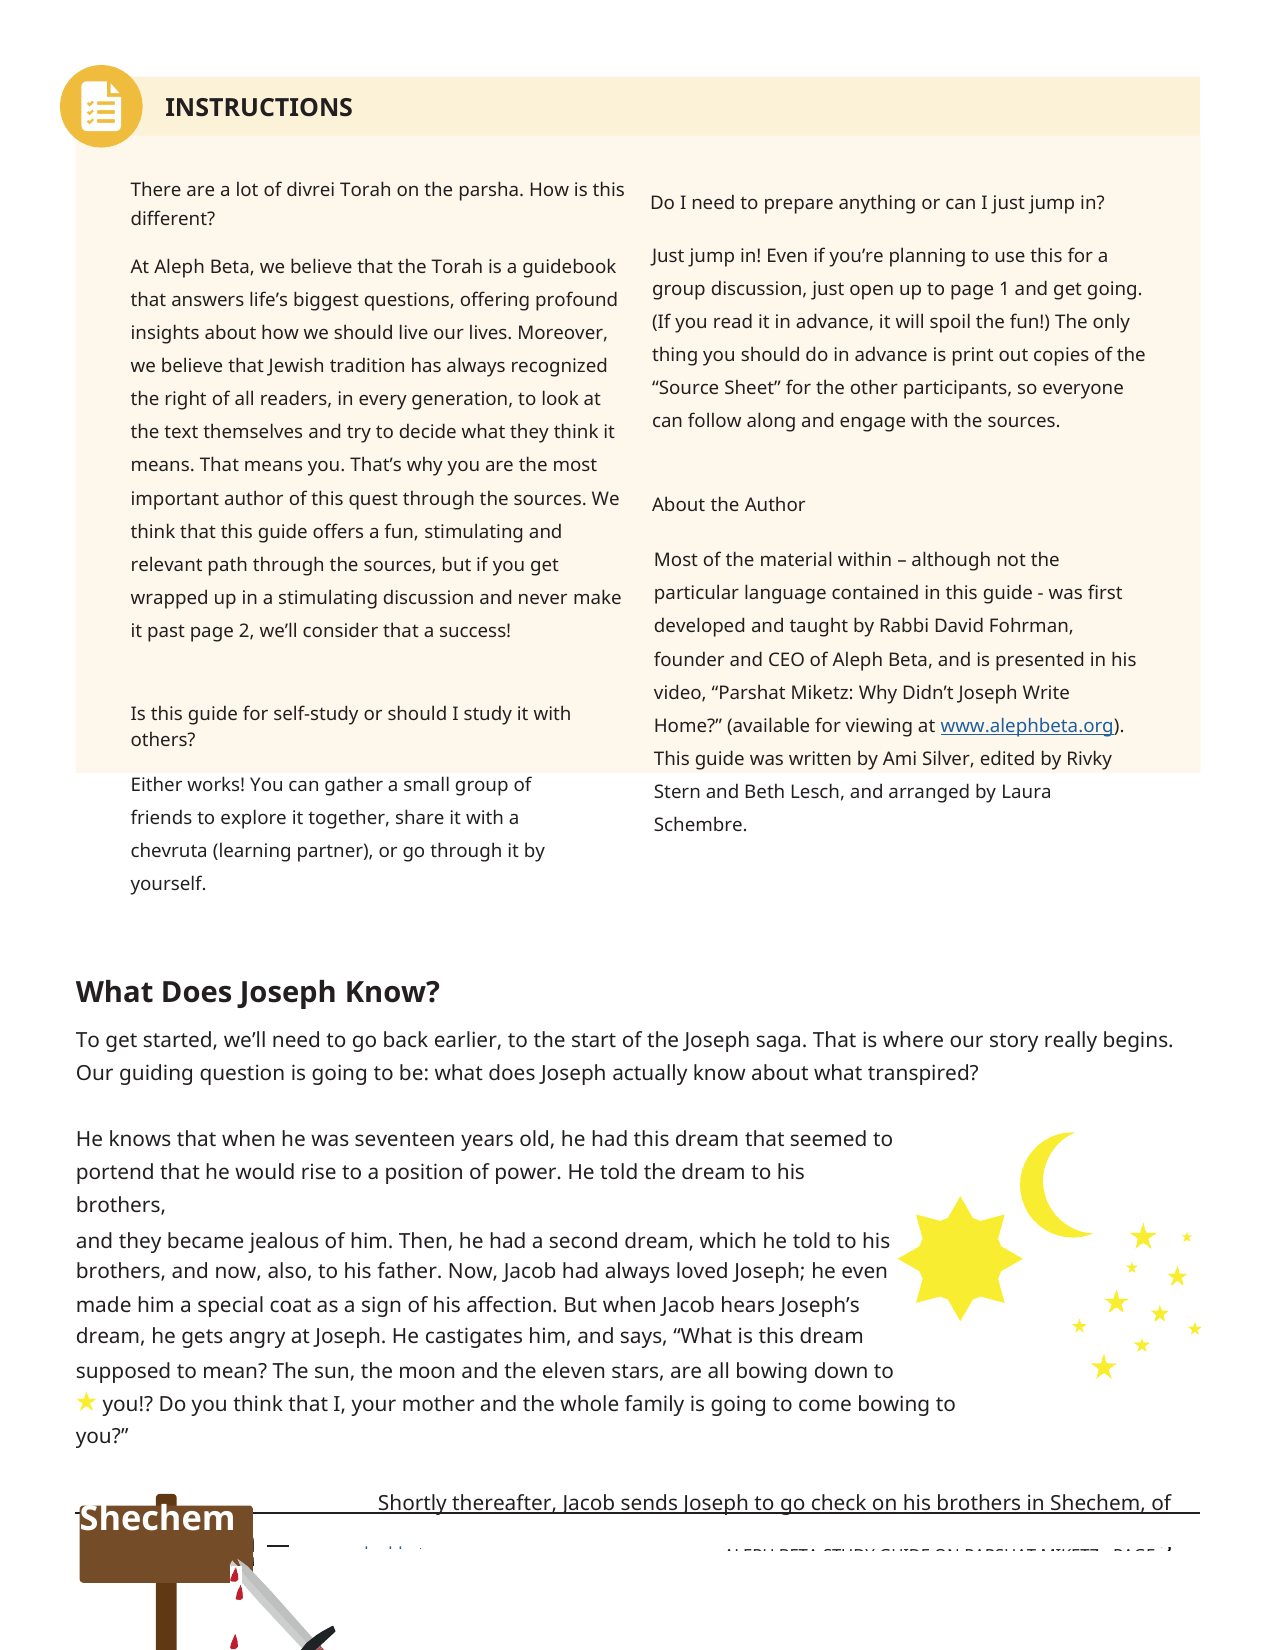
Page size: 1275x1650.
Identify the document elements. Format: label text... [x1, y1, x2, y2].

text Just jump in! Even if you’re planning to use this for a group discussion, just open up to page 1 and get going. (If you read it in advance, it will spoil the fun!) The only thing you should do in advance is print out copies of the “Source Sheet” for the other participants, so everyone can follow along and engage with the sources. [652, 242, 1156, 433]
text He knows that when he was seventeen years old, he had this dream that seemed to portend that he would rise to a position of power. He told the dream to his brothers, [76, 1124, 893, 1218]
text Is this guide for self-study or should I study it with others? [130, 700, 625, 751]
picture [75, 1390, 97, 1411]
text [378, 1488, 1183, 1516]
text made him a special coat as a sign of his affection. But when Jacob hears Joseph’s dream, he gets angry at Joseph. He castigates him, and says, “What is this dream [76, 1289, 1129, 1349]
picture [1180, 1230, 1193, 1242]
text INSTRUCTIONS [165, 90, 1242, 124]
picture [1187, 1321, 1202, 1335]
picture [317, 1645, 354, 1650]
picture [1133, 1336, 1150, 1352]
picture [230, 1566, 243, 1600]
text you?” [76, 1422, 1242, 1450]
picture [1166, 1265, 1188, 1286]
picture [1090, 1354, 1117, 1379]
text Either works! You can gather a small group of friends to explore it together, share it with a chevruta (learning partner), or go through it by yourself. [130, 771, 590, 896]
picture [1129, 1222, 1157, 1249]
text About the Author [652, 491, 1242, 516]
text To get started, we’ll need to go back earlier, to the start of the Joseph saga. That is where our story really begins. Our guiding question is going to be: what does Joseph actually know about what transpired? [76, 1025, 1197, 1087]
picture [1103, 1289, 1129, 1313]
picture [1150, 1303, 1169, 1322]
text There are a lot of divrei Torah on the parsha. How is this different? [130, 177, 625, 230]
text At Aleph Beta, we believe that the Torah is a guidebook that answers life’s biggest questions, offering profound insights about how we should live our lives. Moreover, we believe that Jewish tradition has always recognized the right of all readers, in every generation, to look at the text themselves and try to decide what they think it means. That means you. That’s why you are the most important author of this quest through the sources. We think that this guide offers a fun, stimulating and relevant path through the sources, but if you get wrapped up in a stimulating discussion and never make it past page 2, we’ll consider that a success! [130, 253, 625, 643]
text supposed to mean? The sun, the moon and the eleven stars, are all bowing down to you!? Do you think that I, your mother and the whole family is going to come bowing to [76, 1354, 1190, 1417]
text Do I need to prepare anything or can I just jump in? [650, 189, 1242, 214]
subtitle What Does Joseph Know? [76, 972, 1242, 1011]
text Most of the material within – although not the particular language contained in this guide - was first developed and taught by Rabbi David Fohrman, founder and CEO of Aleph Beta, and is presented in his video, “Parshat Miketz: Why Didn’t Joseph Write Home?” (available for viewing at www.alephbeta.org). This guide was written by Ami Silver, edited by Rivky Stern and Beth Lesch, and arranged by Laura Schembre. [654, 546, 1141, 837]
text and they became jealous of him. Then, he had a second dream, which he told to his brothers, and now, also, to his father. Now, Jacob had always loved Joseph; he even [76, 1223, 1157, 1285]
